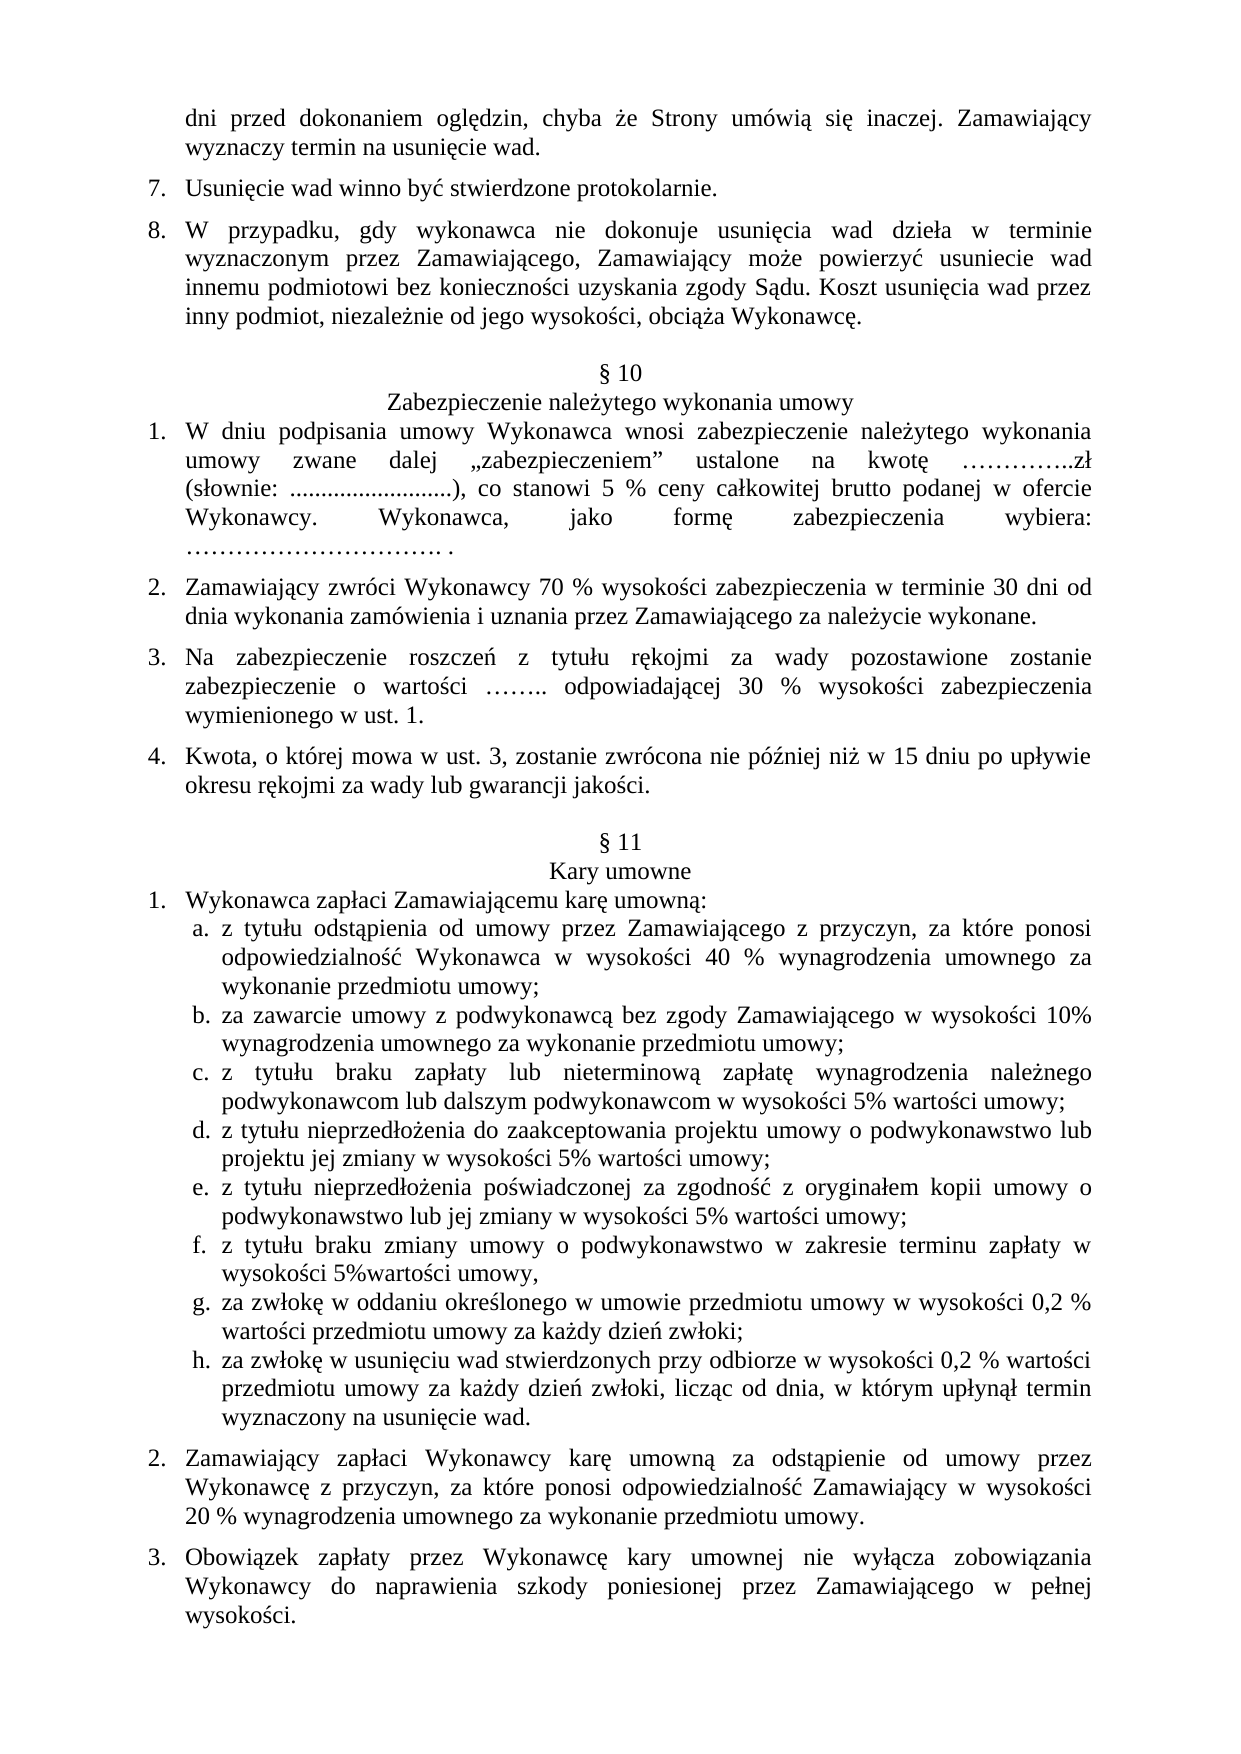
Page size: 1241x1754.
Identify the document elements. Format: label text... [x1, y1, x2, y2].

list Obowiązek zapłaty przez Wykonawcę kary umownej nie wyłącza zobowiązania Wykonawcy do naprawienia szkody poniesionej przez Zamawiającego w pełnej wysokości. [148, 1542, 1093, 1628]
list z tytułu braku zapłaty lub nieterminową zapłatę wynagrodzenia należnego podwykonawcom lub dalszym podwykonawcom w wysokości 5% wartości umowy; [192, 1057, 1093, 1115]
list Wykonawca zapłaci Zamawiającemu karę umowną: [148, 885, 1093, 913]
list Kwota, o której mowa w ust. 3, zostanie zwrócona nie później niż w 15 dniu po upływie okresu rękojmi za wady lub gwarancji jakości. [148, 741, 1093, 798]
list z tytułu nieprzedłożenia do zaakceptowania projektu umowy o podwykonawstwo lub projektu jej zmiany w wysokości 5% wartości umowy; [192, 1115, 1093, 1172]
list W przypadku, gdy wykonawca nie dokonuje usunięcia wad dzieła w terminie wyznaczonym przez Zamawiającego, Zamawiający może powierzyć usuniecie wad innemu podmiotowi bez konieczności uzyskania zgody Sądu. Koszt usunięcia wad przez inny podmiot, niezależnie od jego wysokości, obciąża Wykonawcę. [148, 215, 1093, 330]
text § 10 [148, 358, 1093, 387]
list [148, 103, 1093, 161]
text Kary umowne [148, 856, 1093, 885]
list z tytułu braku zmiany umowy o podwykonawstwo w zakresie terminu zapłaty w wysokości 5%wartości umowy, [192, 1230, 1093, 1287]
text § 11 [148, 827, 1093, 856]
list Zamawiający zwróci Wykonawcy 70 % wysokości zabezpieczenia w terminie 30 dni od dnia wykonania zamówienia i uznania przez Zamawiającego za należycie wykonane. [148, 572, 1093, 630]
text Zabezpieczenie należytego wykonania umowy [148, 387, 1093, 416]
list za zwłokę w oddaniu określonego w umowie przedmiotu umowy w wysokości 0,2 % wartości przedmiotu umowy za każdy dzień zwłoki; [192, 1287, 1093, 1345]
list za zwłokę w usunięciu wad stwierdzonych przy odbiorze w wysokości 0,2 % wartości przedmiotu umowy za każdy dzień zwłoki, licząc od dnia, w którym upłynął termin wyznaczony na usunięcie wad. [192, 1345, 1093, 1431]
list W dniu podpisania umowy Wykonawca wnosi zabezpieczenie należytego wykonania umowy zwane dalej „zabezpieczeniem” ustalone na kwotę …………..zł (słownie: ..........................), co stanowi 5 % ceny całkowitej brutto podanej w ofercie Wykonawcy. Wykonawca, jako formę zabezpieczenia wybiera: …………………………. . [148, 416, 1093, 560]
list z tytułu nieprzedłożenia poświadczonej za zgodność z oryginałem kopii umowy o podwykonawstwo lub jej zmiany w wysokości 5% wartości umowy; [192, 1172, 1093, 1230]
list Na zabezpieczenie roszczeń z tytułu rękojmi za wady pozostawione zostanie zabezpieczenie o wartości …….. odpowiadającej 30 % wysokości zabezpieczenia wymienionego w ust. 1. [148, 642, 1093, 728]
list Usunięcie wad winno być stwierdzone protokolarnie. [148, 173, 1093, 202]
list Zamawiający zapłaci Wykonawcy karę umowną za odstąpienie od umowy przez Wykonawcę z przyczyn, za które ponosi odpowiedzialność Zamawiający w wysokości 20 % wynagrodzenia umownego za wykonanie przedmiotu umowy. [148, 1443, 1093, 1530]
list z tytułu odstąpienia od umowy przez Zamawiającego z przyczyn, za które ponosi odpowiedzialność Wykonawca w wysokości 40 % wynagrodzenia umownego za wykonanie przedmiotu umowy; [192, 913, 1093, 1000]
list za zawarcie umowy z podwykonawcą bez zgody Zamawiającego w wysokości 10% wynagrodzenia umownego za wykonanie przedmiotu umowy; [192, 1000, 1093, 1057]
